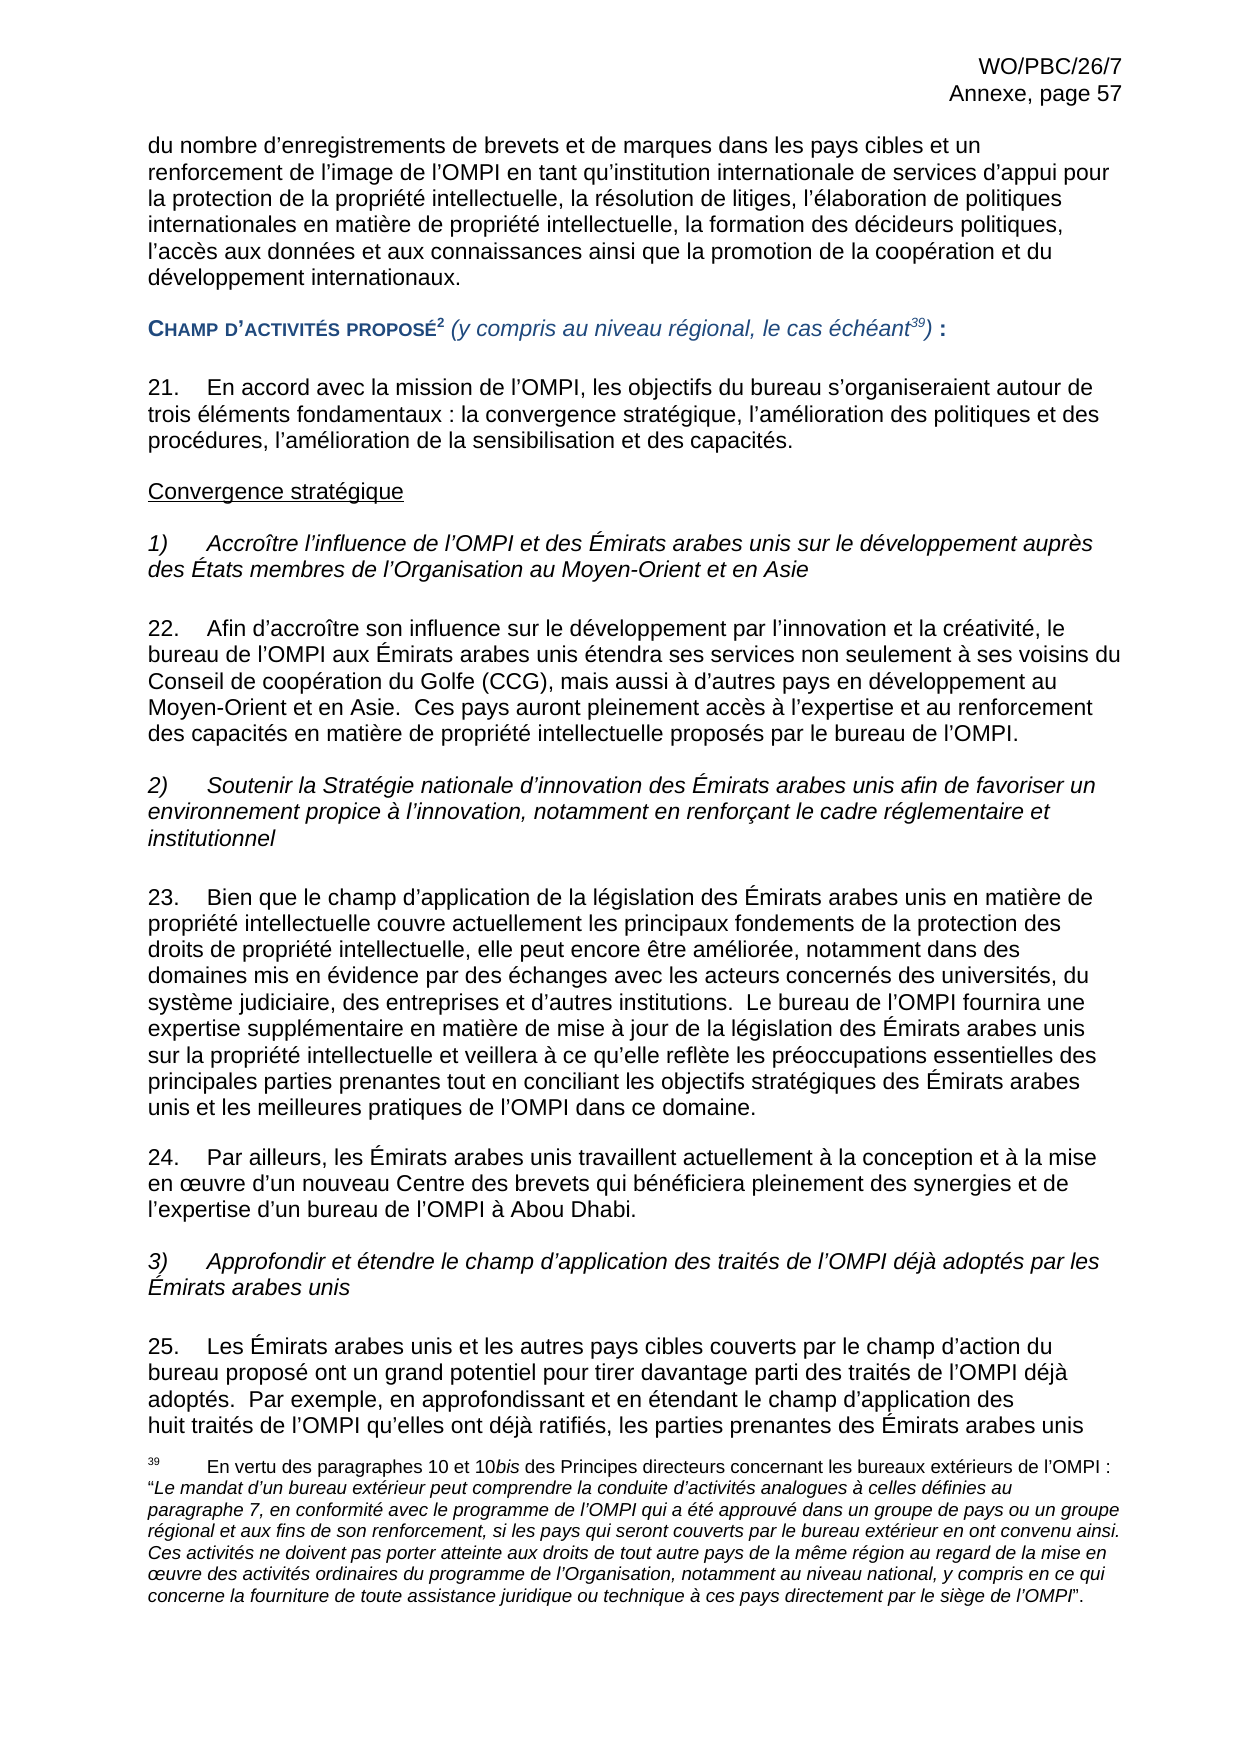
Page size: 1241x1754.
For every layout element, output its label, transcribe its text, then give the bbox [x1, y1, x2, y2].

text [148, 132, 1122, 290]
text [148, 1333, 1122, 1438]
subtitle Champ d’activités proposé2 (y compris au niveau régional, le cas échéant) : [148, 315, 1122, 342]
text Afin d’accroître son influence sur le développement par l’innovation et la créativité, le bureau de l’OMPI aux Émirats arabes unis étendra ses services non seulement à ses voisins du Conseil de coopération du Golfe (CCG), mais aussi à d’autres pays en développement au Moyen-Orient et en Asie. Ces pays auront pleinement accès à l’expertise et au renforcement des capacités en matière de propriété intellectuelle proposés par le bureau de l’OMPI. [148, 615, 1122, 747]
subtitle 2) Soutenir la Stratégie nationale d’innovation des Émirats arabes unis afin de favoriser un environnement propice à l’innovation, notamment en renforçant le cadre réglementaire et institutionnel [148, 772, 1122, 851]
text Bien que le champ d’application de la législation des Émirats arabes unis en matière de propriété intellectuelle couvre actuellement les principaux fondements de la protection des droits de propriété intellectuelle, elle peut encore être améliorée, notamment dans des domaines mis en évidence par des échanges avec les acteurs concernés des universités, du système judiciaire, des entreprises et d’autres institutions. Le bureau de l’OMPI fournira une expertise supplémentaire en matière de mise à jour de la législation des Émirats arabes unis sur la propriété intellectuelle et veillera à ce qu’elle reflète les préoccupations essentielles des principales parties prenantes tout en conciliant les objectifs stratégiques des Émirats arabes unis et les meilleures pratiques de l’OMPI dans ce domaine. [148, 883, 1122, 1121]
text En accord avec la mission de l’OMPI, les objectifs du bureau s’organiseraient autour de trois éléments fondamentaux : la convergence stratégique, l’amélioration des politiques et des procédures, l’amélioration de la sensibilisation et des capacités. [148, 374, 1122, 453]
subtitle 3) Approfondir et étendre le champ d’application des traités de l’OMPI déjà adoptés par les Émirats arabes unis [148, 1248, 1122, 1300]
subtitle Convergence stratégique [148, 478, 1122, 505]
text Par ailleurs, les Émirats arabes unis travaillent actuellement à la conception et à la mise en œuvre d’un nouveau Centre des brevets qui bénéficiera pleinement des synergies et de l’expertise d’un bureau de l’OMPI à Abou Dhabi. [148, 1143, 1122, 1223]
subtitle 1) Accroître l’influence de l’OMPI et des Émirats arabes unis sur le développement auprès des États membres de l’Organisation au Moyen-Orient et en Asie [148, 530, 1122, 582]
